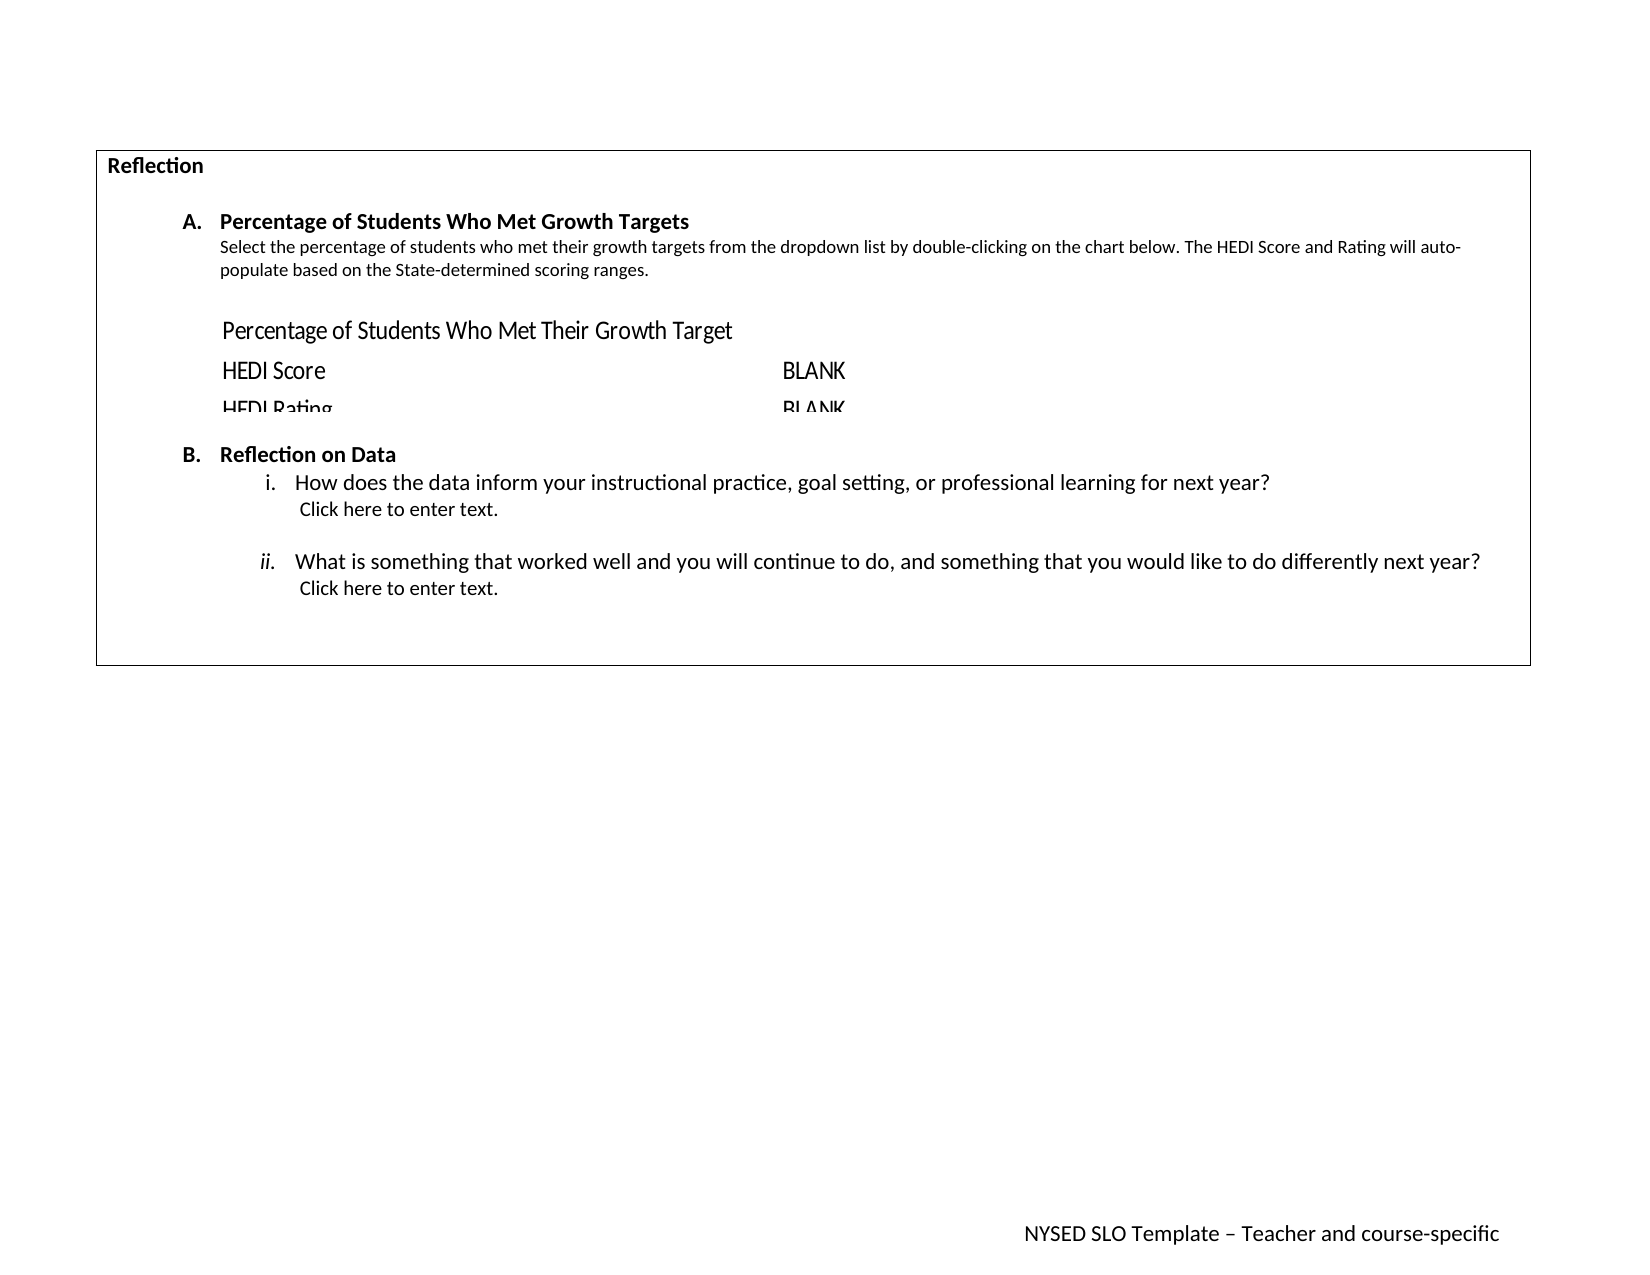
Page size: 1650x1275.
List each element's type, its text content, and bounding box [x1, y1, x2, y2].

table_header Reflection Percentage of Students Who Met Growth Targets Select the percentage of students who met their growth targets from the dropdown list by double-clicking on the chart below. The HEDI Score and Rating will auto-populate based on the State-determined scoring ranges. Reflection on Data How does the data inform your instructional practice, goal setting, or professional learning for next year? What is something that worked well and you will continue to do, and something that you would like to do differently next year? [97, 151, 1530, 664]
